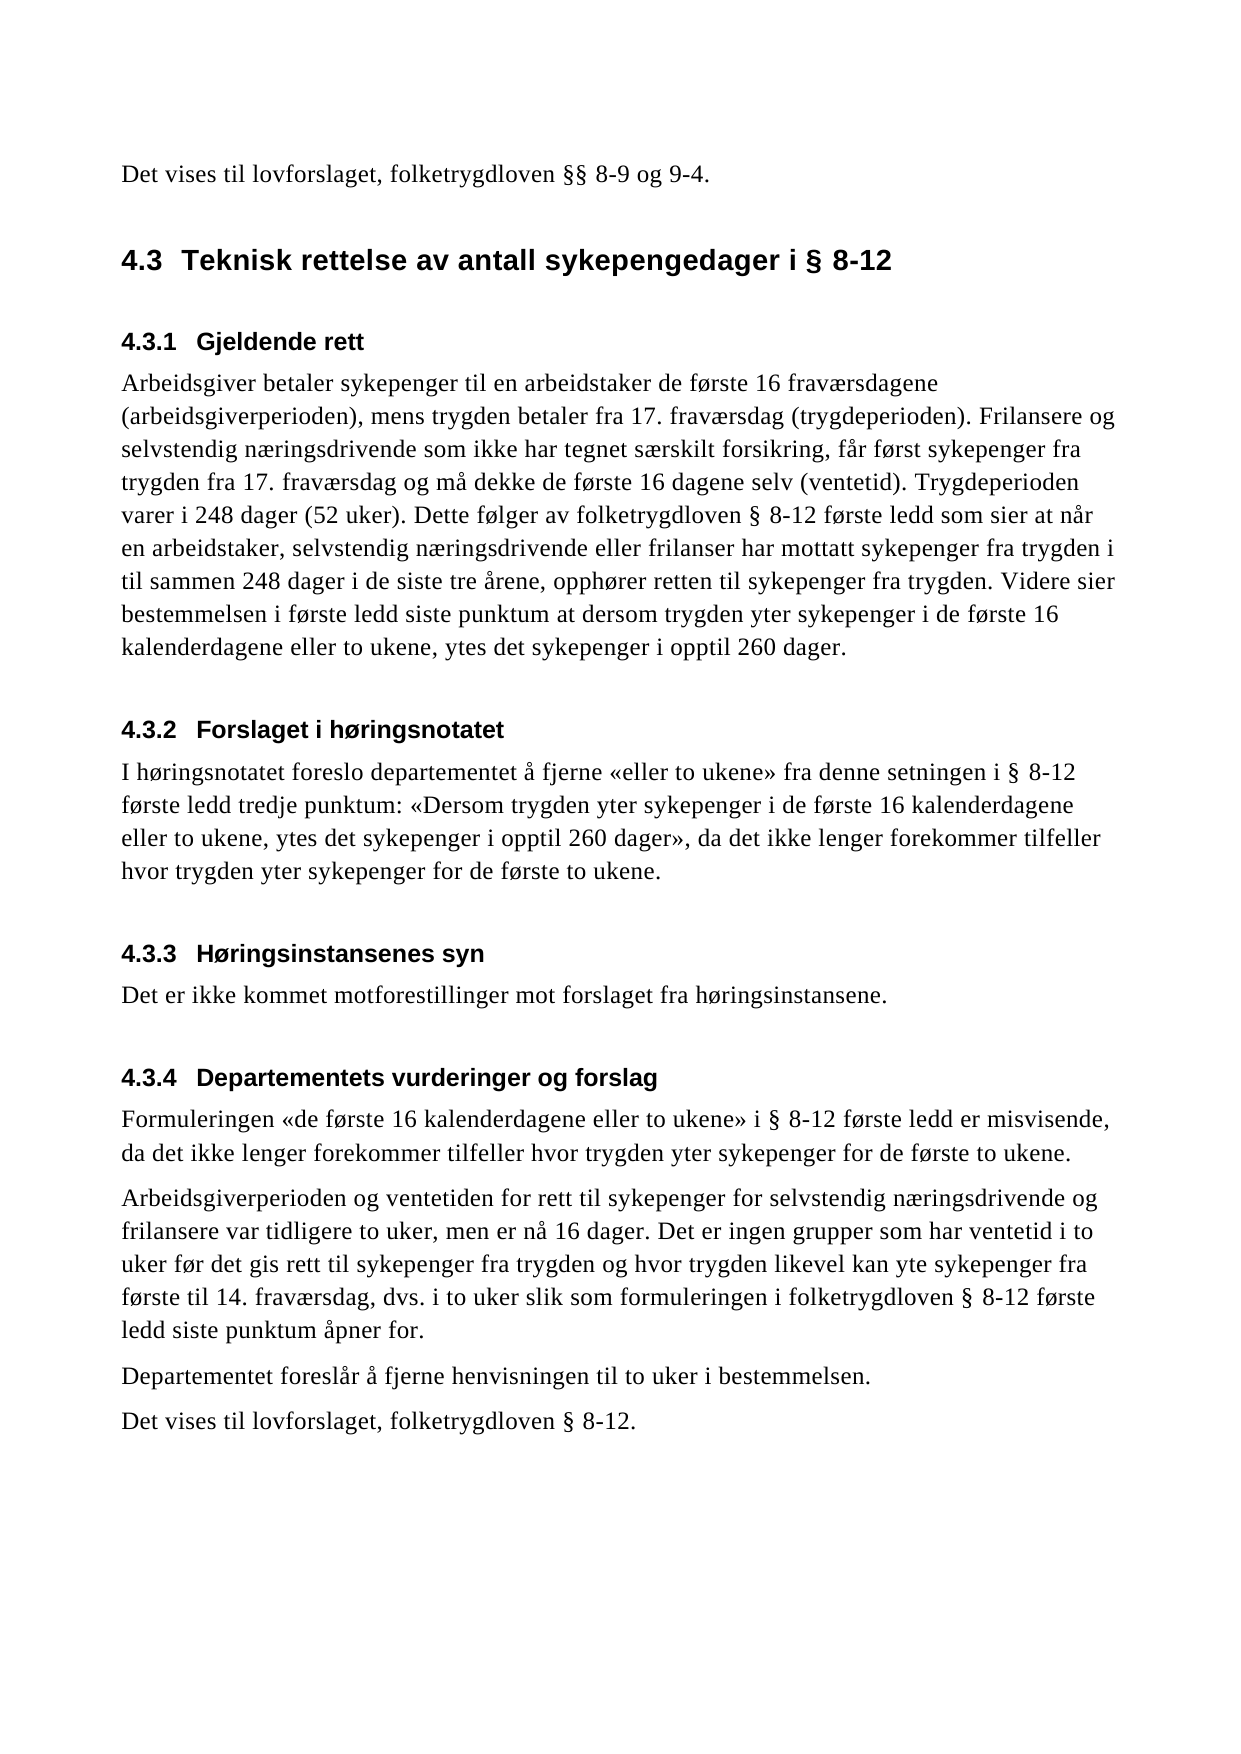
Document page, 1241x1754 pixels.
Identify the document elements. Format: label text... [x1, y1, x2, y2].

subtitle Departementets vurderinger og forslag [121, 1063, 1119, 1092]
text Formuleringen «de første 16 kalenderdagene eller to ukene» i § 8-12 første ledd er misvisende, da det ikke lenger forekommer tilfeller hvor trygden yter sykepenger for de første to ukene. [121, 1104, 1119, 1166]
text I høringsnotatet foreslo departementet å fjerne «eller to ukene» fra denne setningen i § 8-12 første ledd tredje punktum: «Dersom trygden yter sykepenger i de første 16 kalenderdagene eller to ukene, ytes det sykepenger i opptil 260 dager», da det ikke lenger forekommer tilfeller hvor trygden yter sykepenger for de første to ukene. [121, 757, 1119, 884]
text Det vises til lovforslaget, folketrygdloven § 8-12. [121, 1406, 1119, 1435]
subtitle Teknisk rettelse av antall sykepengedager i § 8-12 [121, 242, 1119, 276]
text Arbeidsgiverperioden og ventetiden for rett til sykepenger for selvstendig næringsdrivende og frilansere var tidligere to uker, men er nå 16 dager. Det er ingen grupper som har ventetid i to uker før det gis rett til sykepenger fra trygden og hvor trygden likevel kan yte sykepenger fra første til 14. fraværsdag, dvs. i to uker slik som formuleringen i folketrygdloven § 8-12 første ledd siste punktum åpner for. [121, 1183, 1119, 1344]
subtitle Forslaget i høringsnotatet [121, 715, 1119, 744]
subtitle Gjeldende rett [121, 327, 1119, 356]
text Det er ikke kommet motforestillinger mot forslaget fra høringsinstansene. [121, 980, 1119, 1009]
text Det vises til lovforslaget, folketrygdloven §§ 8-9 og 9-4. [121, 159, 1119, 188]
text Departementet foreslår å fjerne henvisningen til to uker i bestemmelsen. [121, 1361, 1119, 1389]
subtitle Høringsinstansenes syn [121, 939, 1119, 968]
text Arbeidsgiver betaler sykepenger til en arbeidstaker de første 16 fraværsdagene (arbeidsgiverperioden), mens trygden betaler fra 17. fraværsdag (trygdeperioden). Frilansere og selvstendig næringsdrivende som ikke har tegnet særskilt forsikring, får først sykepenger fra trygden fra 17. fraværsdag og må dekke de første 16 dagene selv (ventetid). Trygdeperioden varer i 248 dager (52 uker). Dette følger av folketrygdloven § 8-12 første ledd som sier at når en arbeidstaker, selvstendig næringsdrivende eller frilanser har mottatt sykepenger fra trygden i til sammen 248 dager i de siste tre årene, opphører retten til sykepenger fra trygden. Videre sier bestemmelsen i første ledd siste punktum at dersom trygden yter sykepenger i de første 16 kalenderdagene eller to ukene, ytes det sykepenger i opptil 260 dager. [121, 368, 1119, 661]
